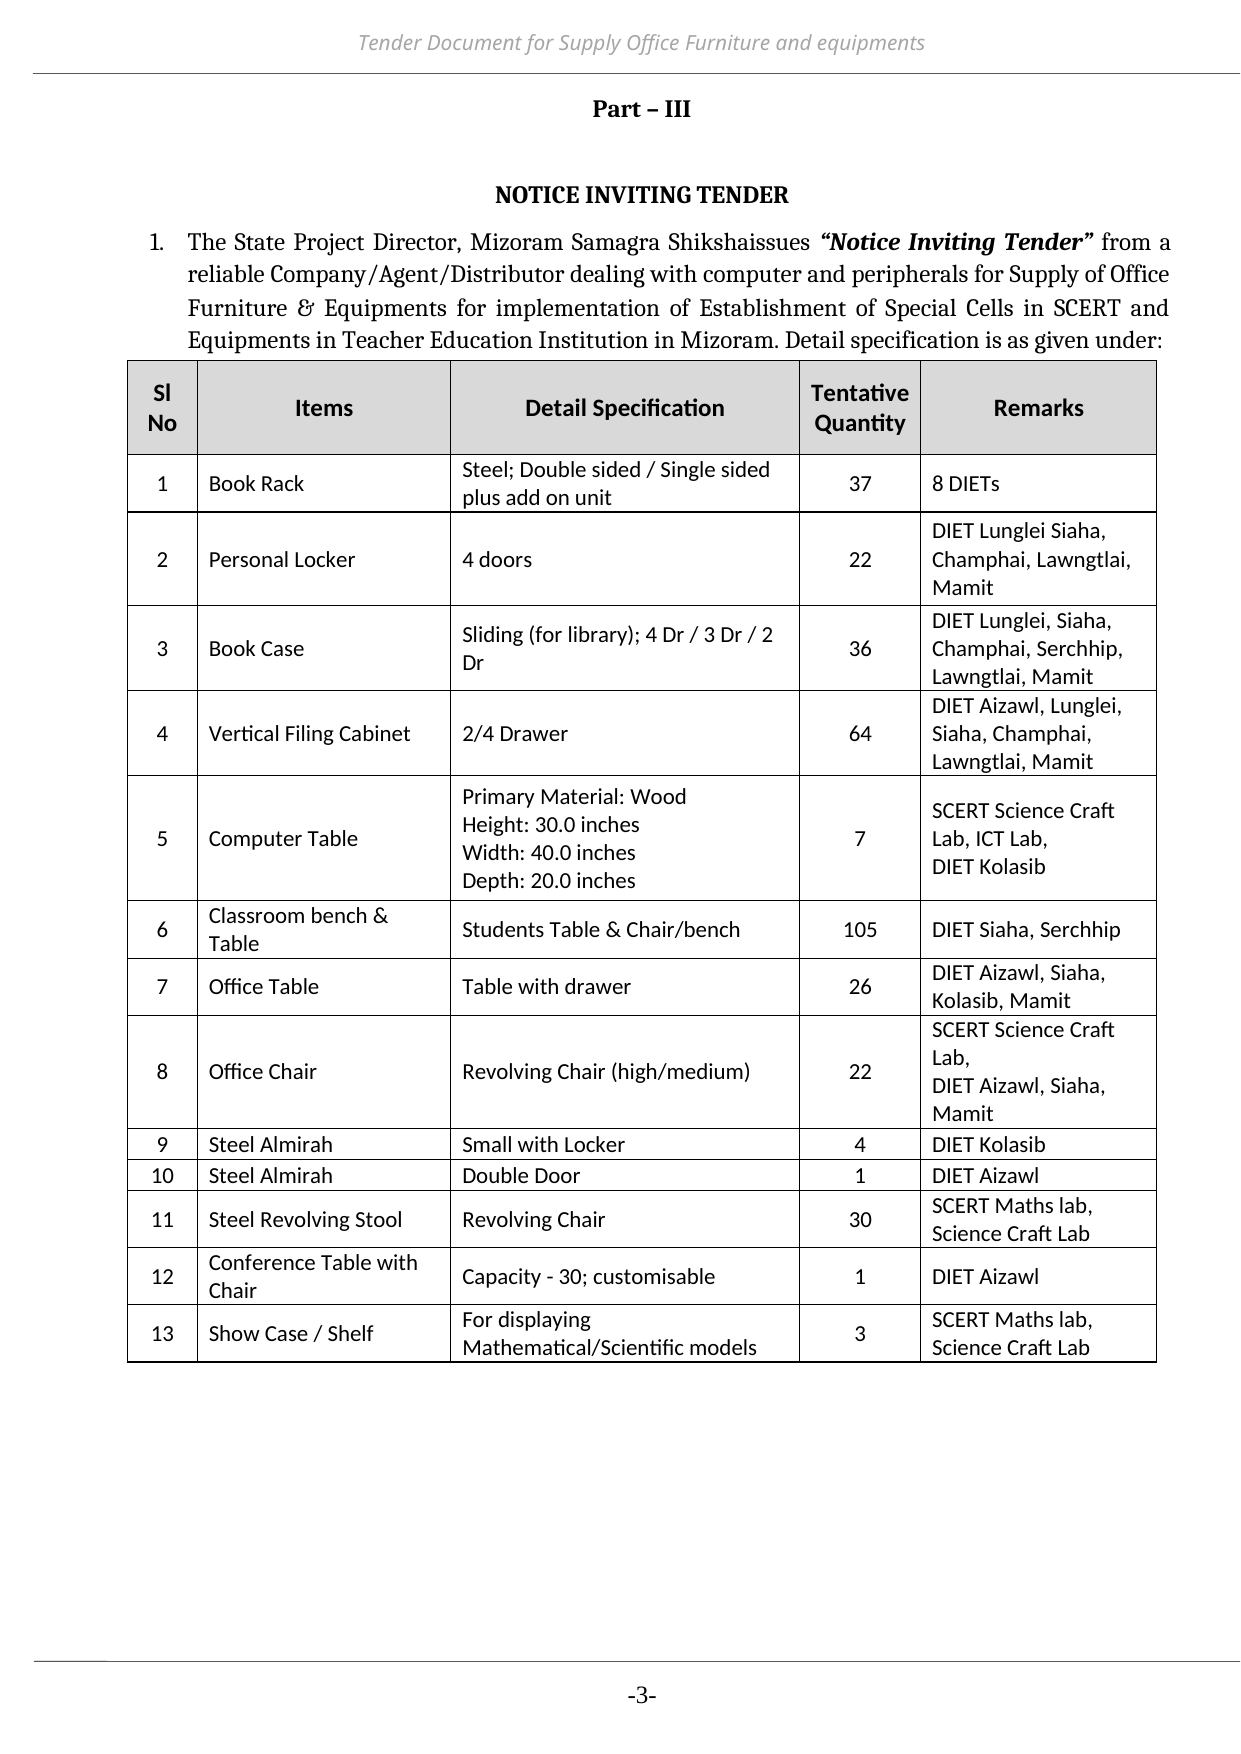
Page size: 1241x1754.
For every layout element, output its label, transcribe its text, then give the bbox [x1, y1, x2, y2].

table_cell 36 [800, 606, 920, 690]
table_cell 4 [800, 1129, 920, 1159]
table_cell 7 [800, 776, 920, 900]
table_cell 5 [128, 776, 197, 900]
table_cell 64 [800, 691, 920, 775]
table_cell Steel Almirah [198, 1160, 450, 1190]
table_cell 4 [128, 691, 197, 775]
table_cell SCERT Maths lab, Science Craft Lab [921, 1305, 1156, 1361]
table_cell Revolving Chair [451, 1191, 799, 1247]
table_cell 105 [800, 901, 920, 957]
table_cell 11 [128, 1191, 197, 1247]
table_cell 37 [800, 455, 920, 511]
table_cell 1 [800, 1248, 920, 1304]
table_cell Table with drawer [451, 959, 799, 1014]
table_cell DIET Lunglei Siaha, Champhai, Lawngtlai, Mamit [921, 513, 1156, 605]
table_cell 6 [128, 901, 197, 957]
text Part – III [112, 94, 1171, 123]
table_cell 3 [800, 1305, 920, 1361]
table_cell 2/4 Drawer [451, 691, 799, 775]
table_cell Small with Locker [451, 1129, 799, 1159]
table_cell 8 DIETs [921, 455, 1156, 511]
table_cell 1 [128, 455, 197, 511]
table_header Items [198, 361, 450, 454]
table_cell SCERT Maths lab, Science Craft Lab [921, 1191, 1156, 1247]
table_cell Steel; Double sided / Single sided plus add on unit [451, 455, 799, 511]
table_cell Book Rack [198, 455, 450, 511]
table_cell Office Chair [198, 1016, 450, 1128]
table_cell Book Case [198, 606, 450, 690]
table_cell 4 doors [451, 513, 799, 605]
table_cell Steel Revolving Stool [198, 1191, 450, 1247]
table_cell Double Door [451, 1160, 799, 1190]
table_cell 10 [128, 1160, 197, 1190]
table_cell DIET Siaha, Serchhip [921, 901, 1156, 957]
table_cell 9 [128, 1129, 197, 1159]
table_cell 1 [800, 1160, 920, 1190]
table_cell 22 [800, 513, 920, 605]
table_cell Revolving Chair (high/medium) [451, 1016, 799, 1128]
table_cell Personal Locker [198, 513, 450, 605]
table_cell Students Table & Chair/bench [451, 901, 799, 957]
table_header Detail Specification [451, 361, 799, 454]
text NOTICE INVITING TENDER [112, 181, 1171, 209]
table_cell Primary Material: Wood Height: 30.0 inches Width: 40.0 inches Depth: 20.0 inches [451, 776, 799, 900]
table_cell DIET Aizawl, Lunglei, Siaha, Champhai, Lawngtlai, Mamit [921, 691, 1156, 775]
table_cell SCERT Science Craft Lab, DIET Aizawl, Siaha, Mamit [921, 1016, 1156, 1128]
table_header Tentative Quantity [800, 361, 920, 454]
table_cell 12 [128, 1248, 197, 1304]
table_cell Classroom bench & Table [198, 901, 450, 957]
table_cell DIET Aizawl [921, 1248, 1156, 1304]
table_cell 22 [800, 1016, 920, 1128]
table_cell For displaying Mathematical/Scientific models [451, 1305, 799, 1361]
table_cell SCERT Science Craft Lab, ICT Lab, DIET Kolasib [921, 776, 1156, 900]
table_cell Conference Table with Chair [198, 1248, 450, 1304]
table_cell DIET Kolasib [921, 1129, 1156, 1159]
table_header Remarks [921, 361, 1156, 454]
table_cell Capacity - 30; customisable [451, 1248, 799, 1304]
table_cell DIET Aizawl [921, 1160, 1156, 1190]
table_cell 7 [128, 959, 197, 1014]
table_cell DIET Lunglei, Siaha, Champhai, Serchhip, Lawngtlai, Mamit [921, 606, 1156, 690]
table_cell DIET Aizawl, Siaha, Kolasib, Mamit [921, 959, 1156, 1014]
table_cell 13 [128, 1305, 197, 1361]
table_cell Steel Almirah [198, 1129, 450, 1159]
table_cell 26 [800, 959, 920, 1014]
table_cell Computer Table [198, 776, 450, 900]
table_cell 2 [128, 513, 197, 605]
table_cell 8 [128, 1016, 197, 1128]
table_cell Vertical Filing Cabinet [198, 691, 450, 775]
table_cell Sliding (for library); 4 Dr / 3 Dr / 2 Dr [451, 606, 799, 690]
table_cell 30 [800, 1191, 920, 1247]
list The State Project Director, Mizoram Samagra Shikshaissues “Notice Inviting Tender” from a reliable Company/Agent/Distributor dealing with computer and peripherals for Supply of Office Furniture & Equipments for implementation of Establishment of Special Cells in SCERT and Equipments in Teacher Education Institution in Mizoram. Detail specification is as given under: [150, 227, 1171, 355]
table_cell 3 [128, 606, 197, 690]
table_cell Office Table [198, 959, 450, 1014]
table_header Sl No [128, 361, 197, 454]
table_cell Show Case / Shelf [198, 1305, 450, 1361]
